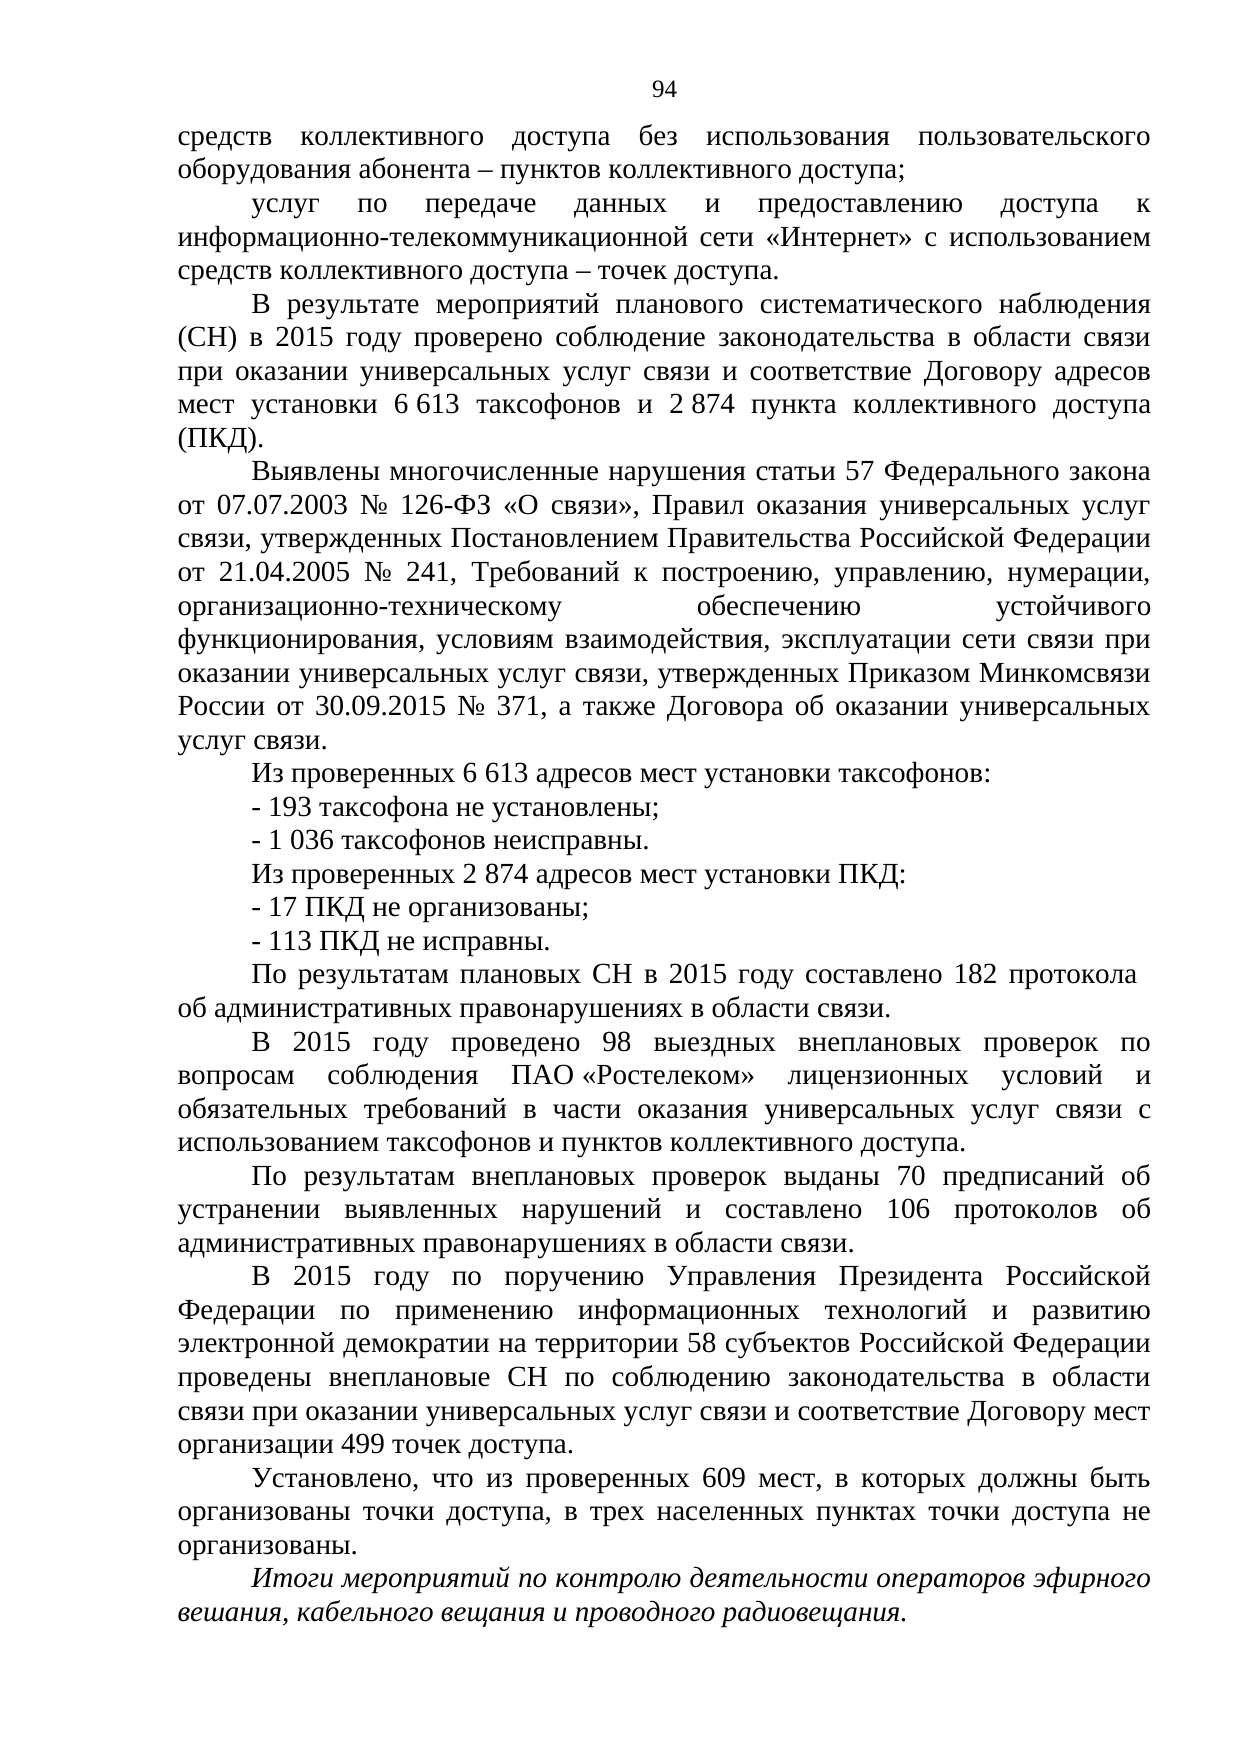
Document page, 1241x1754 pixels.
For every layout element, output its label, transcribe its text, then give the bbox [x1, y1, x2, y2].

text В 2015 году по поручению Управления Президента Российской Федерации по применению информационных технологий и развитию электронной демократии на территории 58 субъектов Российской Федерации проведены внеплановые СН по соблюдению законодательства в области связи при оказании универсальных услуг связи и соответствие Договору мест организации 499 точек доступа. [177, 1258, 1152, 1460]
text По результатам внеплановых проверок выданы 70 предписаний об устранении выявленных нарушений и составлено 106 протоколов об административных правонарушениях в области связи. [177, 1158, 1152, 1258]
text услуг по передаче данных и предоставлению доступа к информационно-телекоммуникационной сети «Интернет» с использованием средств коллективного доступа – точек доступа. [177, 185, 1152, 286]
text - 193 таксофона не установлены; [177, 789, 1137, 822]
text Из проверенных 2 874 адресов мест установки ПКД: [177, 856, 1137, 889]
text - 17 ПКД не организованы; [177, 889, 1137, 923]
text По результатам плановых СН в 2015 году составлено 182 протокола об административных правонарушениях в области связи. [177, 957, 1137, 1024]
text В результате мероприятий планового систематического наблюдения (СН) в 2015 году проверено соблюдение законодательства в области связи при оказании универсальных услуг связи и соответствие Договору адресов мест установки 6 613 таксофонов и 2 874 пункта коллективного доступа (ПКД). [177, 286, 1152, 453]
text Выявлены многочисленные нарушения статьи 57 Федерального закона от 07.07.2003 № 126-ФЗ «О связи», Правил оказания универсальных услуг связи, утвержденных Постановлением Правительства Российской Федерации от 21.04.2005 № 241, Требований к построению, управлению, нумерации, организационно-техническому обеспечению устойчивого функционирования, условиям взаимодействия, эксплуатации сети связи при оказании универсальных услуг связи, утвержденных Приказом Минкомсвязи России от 30.09.2015 № 371, а также Договора об оказании универсальных услуг связи. [177, 453, 1152, 755]
text В 2015 году проведено 98 выездных внеплановых проверок по вопросам соблюдения ПАО «Ростелеком» лицензионных условий и обязательных требований в части оказания универсальных услуг связи с использованием таксофонов и пунктов коллективного доступа. [177, 1024, 1152, 1158]
text - 113 ПКД не исправны. [177, 923, 1137, 957]
text Итоги мероприятий по контролю деятельности операторов эфирного вешания, кабельного вещания и проводного радиовещания. [177, 1560, 1152, 1627]
text Из проверенных 6 613 адресов мест установки таксофонов: [177, 755, 1137, 789]
text - 1 036 таксофонов неисправны. [177, 822, 1137, 856]
text Установлено, что из проверенных 609 мест, в которых должны быть организованы точки доступа, в трех населенных пунктах точки доступа не организованы. [177, 1460, 1152, 1560]
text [177, 118, 1152, 185]
